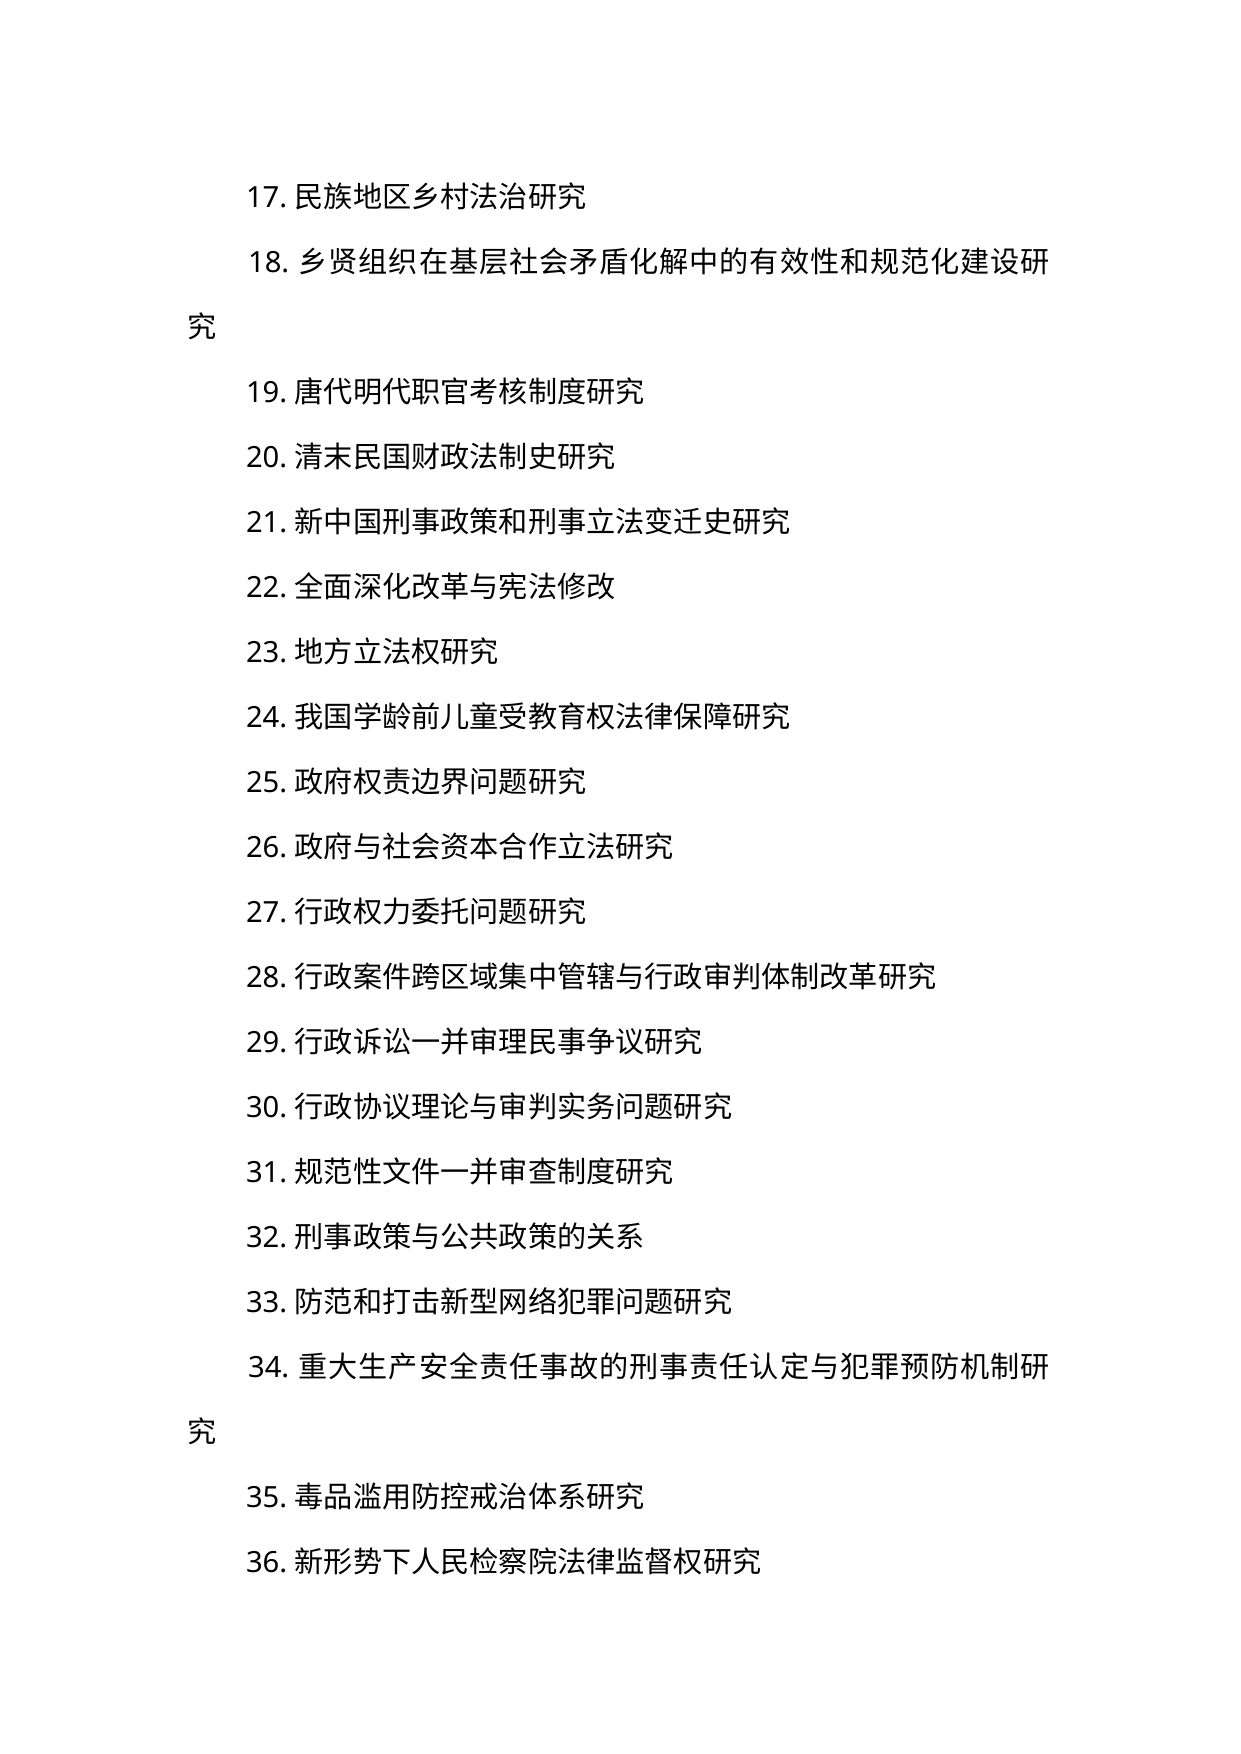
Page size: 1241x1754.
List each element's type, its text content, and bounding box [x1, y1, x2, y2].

text 24. 我国学龄前儿童受教育权法律保障研究 [187, 682, 1053, 747]
text 19. 唐代明代职官考核制度研究 [187, 357, 1053, 422]
text 27. 行政权力委托问题研究 [187, 877, 1053, 942]
text 30. 行政协议理论与审判实务问题研究 [187, 1072, 1053, 1137]
text 34. 重大生产安全责任事故的刑事责任认定与犯罪预防机制研究 [187, 1332, 1053, 1462]
text 23. 地方立法权研究 [187, 617, 1053, 682]
text 33. 防范和打击新型网络犯罪问题研究 [187, 1267, 1053, 1332]
text 31. 规范性文件一并审查制度研究 [187, 1137, 1053, 1202]
text 21. 新中国刑事政策和刑事立法变迁史研究 [187, 487, 1053, 552]
text 20. 清末民国财政法制史研究 [187, 422, 1053, 487]
text 35. 毒品滥用防控戒治体系研究 [187, 1462, 1053, 1527]
text 29. 行政诉讼一并审理民事争议研究 [187, 1007, 1053, 1072]
text 28. 行政案件跨区域集中管辖与行政审判体制改革研究 [187, 942, 1053, 1007]
text 25. 政府权责边界问题研究 [187, 747, 1053, 812]
text 17. 民族地区乡村法治研究 [187, 162, 1053, 227]
text 36. 新形势下人民检察院法律监督权研究 [187, 1527, 1053, 1592]
text 32. 刑事政策与公共政策的关系 [187, 1202, 1053, 1267]
text 18. 乡贤组织在基层社会矛盾化解中的有效性和规范化建设研究 [187, 227, 1053, 357]
text 22. 全面深化改革与宪法修改 [187, 552, 1053, 617]
text 26. 政府与社会资本合作立法研究 [187, 812, 1053, 877]
